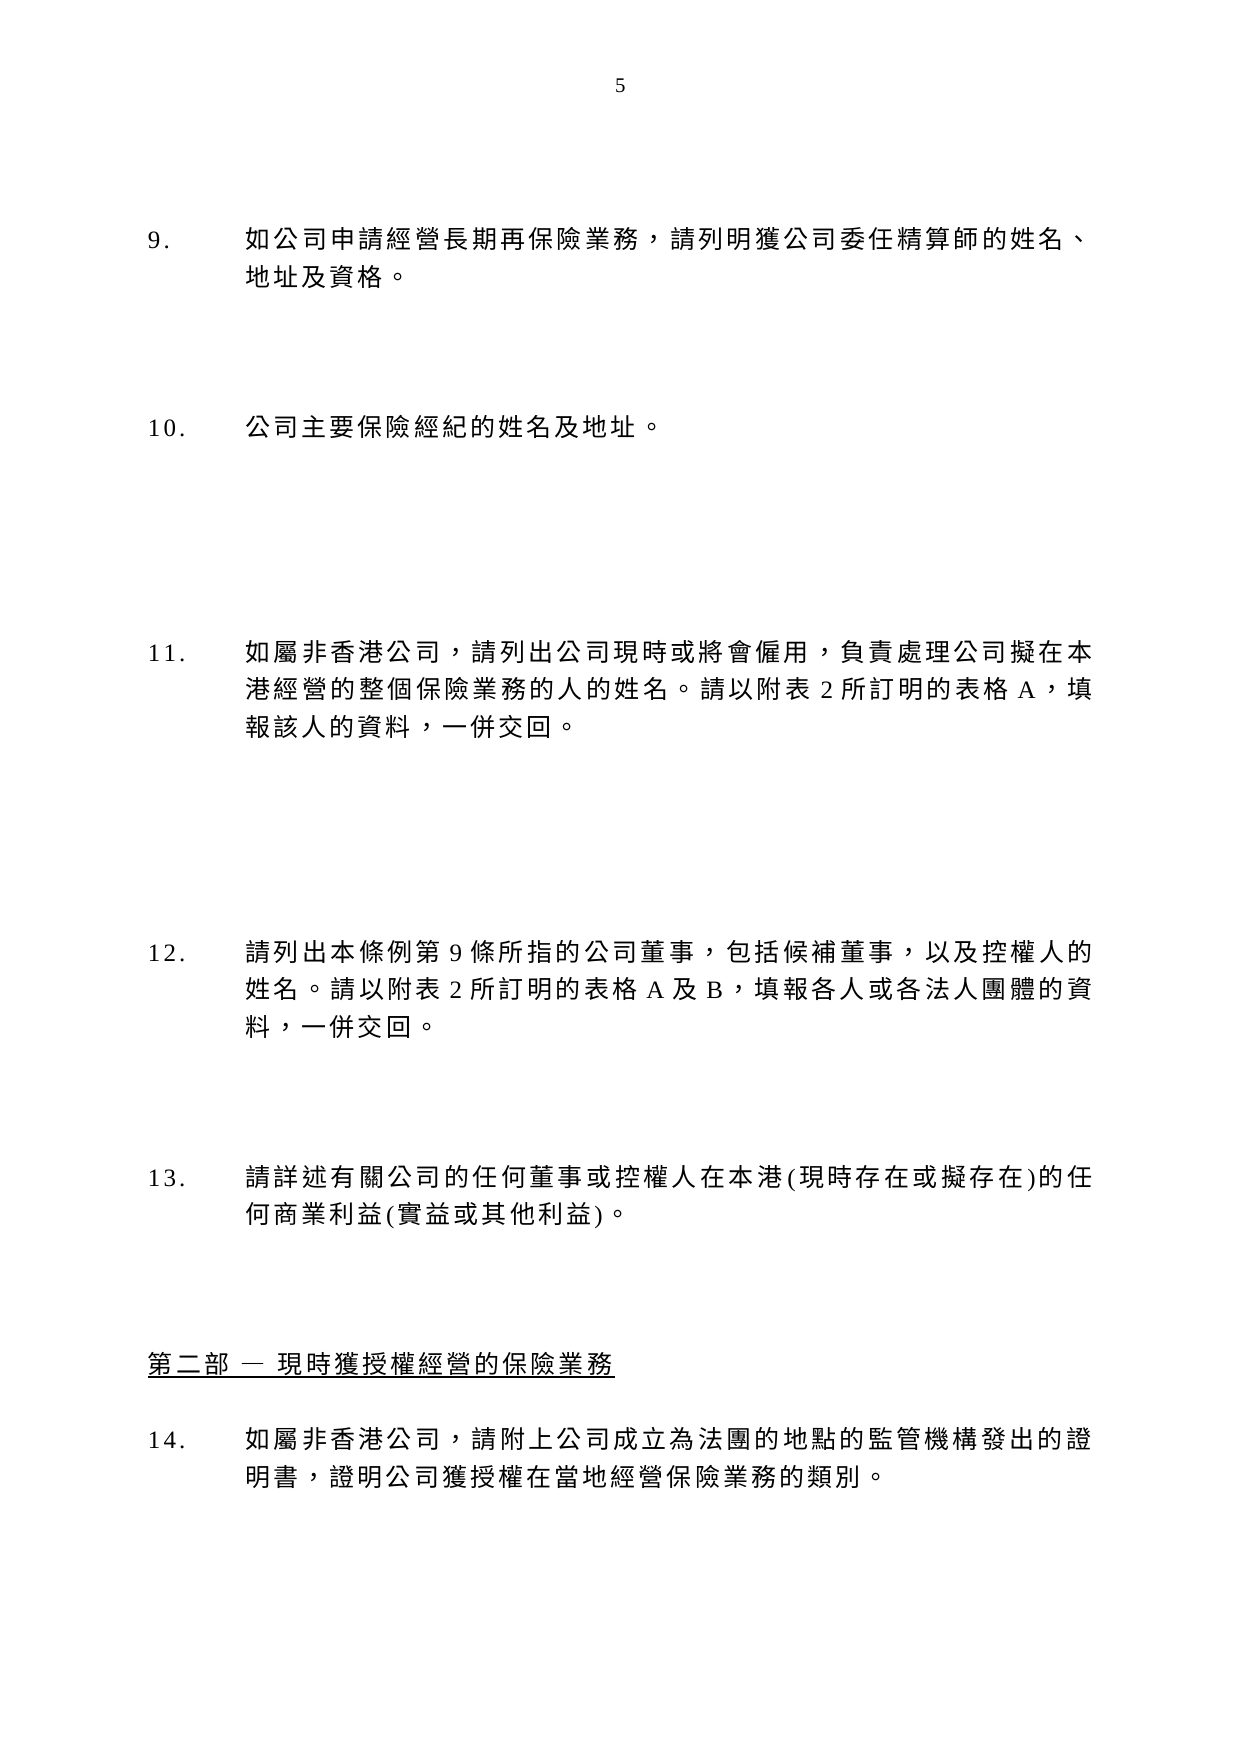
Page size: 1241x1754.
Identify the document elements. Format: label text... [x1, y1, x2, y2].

text 12. 請列出本條例第9條所指的公司董事，包括候補董事，以及控權人的姓名。請以附表2所訂明的表格A及B，填報各人或各法人團體的資料，一併交回。 [148, 931, 1092, 1044]
text 10. 公司主要保險經紀的姓名及地址。 [148, 406, 1092, 444]
text 11. 如屬非香港公司，請列出公司現時或將會僱用，負責處理公司擬在本港經營的整個保險業務的人的姓名。請以附表2所訂明的表格A，填報該人的資料，一併交回。 [148, 631, 1092, 744]
text 第二部 — 現時獲授權經營的保險業務 [148, 1344, 1092, 1381]
text 13. 請詳述有關公司的任何董事或控權人在本港(現時存在或擬存在)的任何商業利益(實益或其他利益)。 [148, 1156, 1092, 1231]
text 9. 如公司申請經營長期再保險業務，請列明獲公司委任精算師的姓名、地址及資格。 [148, 219, 1092, 294]
text 14. 如屬非香港公司，請附上公司成立為法團的地點的監管機構發出的證明書，證明公司獲授權在當地經營保險業務的類別。 [148, 1419, 1092, 1494]
